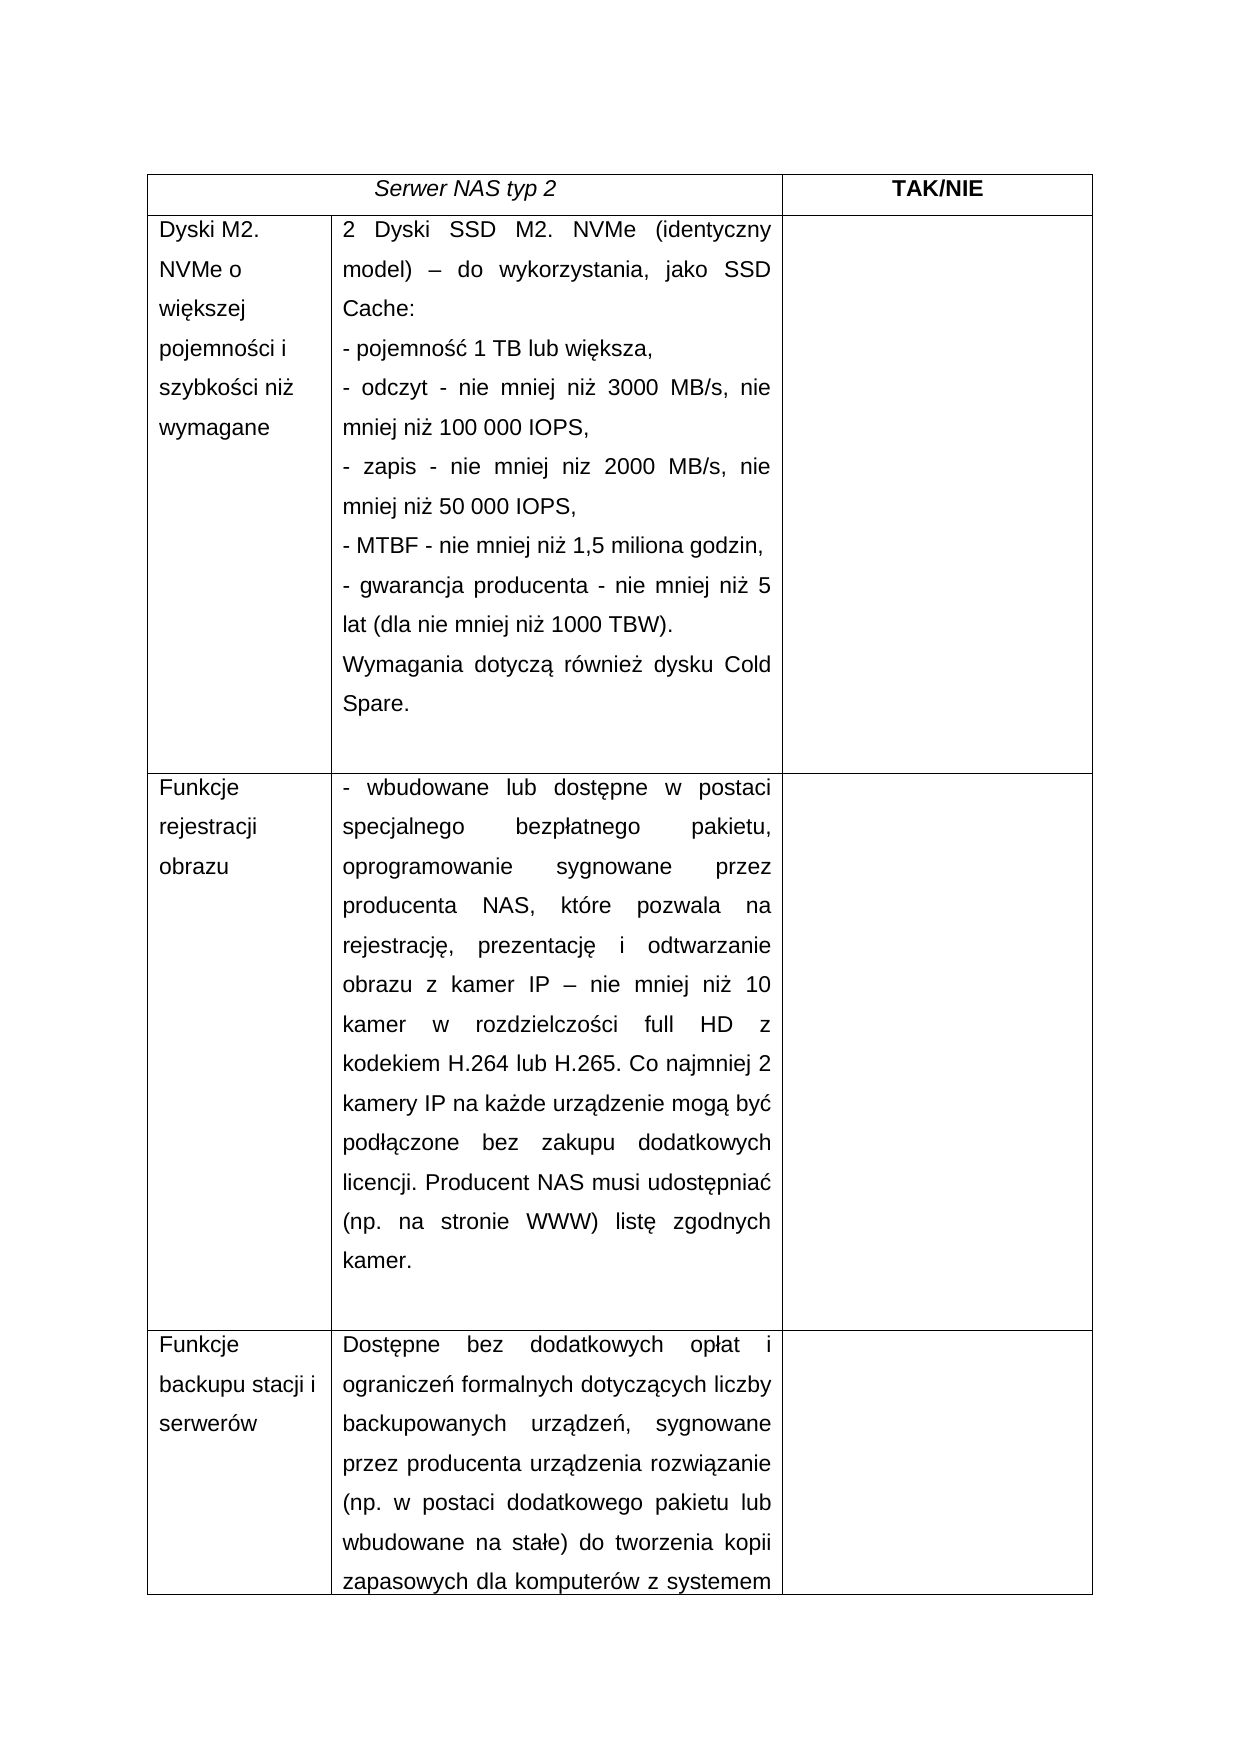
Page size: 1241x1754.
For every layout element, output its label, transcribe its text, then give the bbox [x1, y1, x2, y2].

table_cell Funkcje rejestracji obrazu [148, 774, 331, 1330]
table_cell - wbudowane lub dostępne w postaci specjalnego bezpłatnego pakietu, oprogramowanie sygnowane przez producenta NAS, które pozwala na rejestrację, prezentację i odtwarzanie obrazu z kamer IP – nie mniej niż 10 kamer w rozdzielczości full HD z kodekiem H.264 lub H.265. Co najmniej 2 kamery IP na każde urządzenie mogą być podłączone bez zakupu dodatkowych licencji. Producent NAS musi udostępniać (np. na stronie WWW) listę zgodnych kamer. [332, 774, 782, 1330]
table_cell Dyski M2. NVMe o większej pojemności i szybkości niż wymagane [148, 216, 331, 773]
table_cell [783, 216, 1092, 773]
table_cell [332, 1331, 782, 1594]
table_header TAK/NIE [783, 175, 1092, 215]
table_cell [783, 1331, 1092, 1594]
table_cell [148, 1331, 331, 1594]
table_cell [783, 774, 1092, 1330]
table_header Serwer NAS typ 2 [148, 175, 782, 215]
table_cell 2 Dyski SSD M2. NVMe (identyczny model) – do wykorzystania, jako SSD Cache: - pojemność 1 TB lub większa, - odczyt - nie mniej niż 3000 MB/s, nie mniej niż 100 000 IOPS, - zapis - nie mniej niz 2000 MB/s, nie mniej niż 50 000 IOPS, - MTBF - nie mniej niż 1,5 miliona godzin, - gwarancja producenta - nie mniej niż 5 lat (dla nie mniej niż 1000 TBW). Wymagania dotyczą również dysku Cold Spare. [332, 216, 782, 773]
